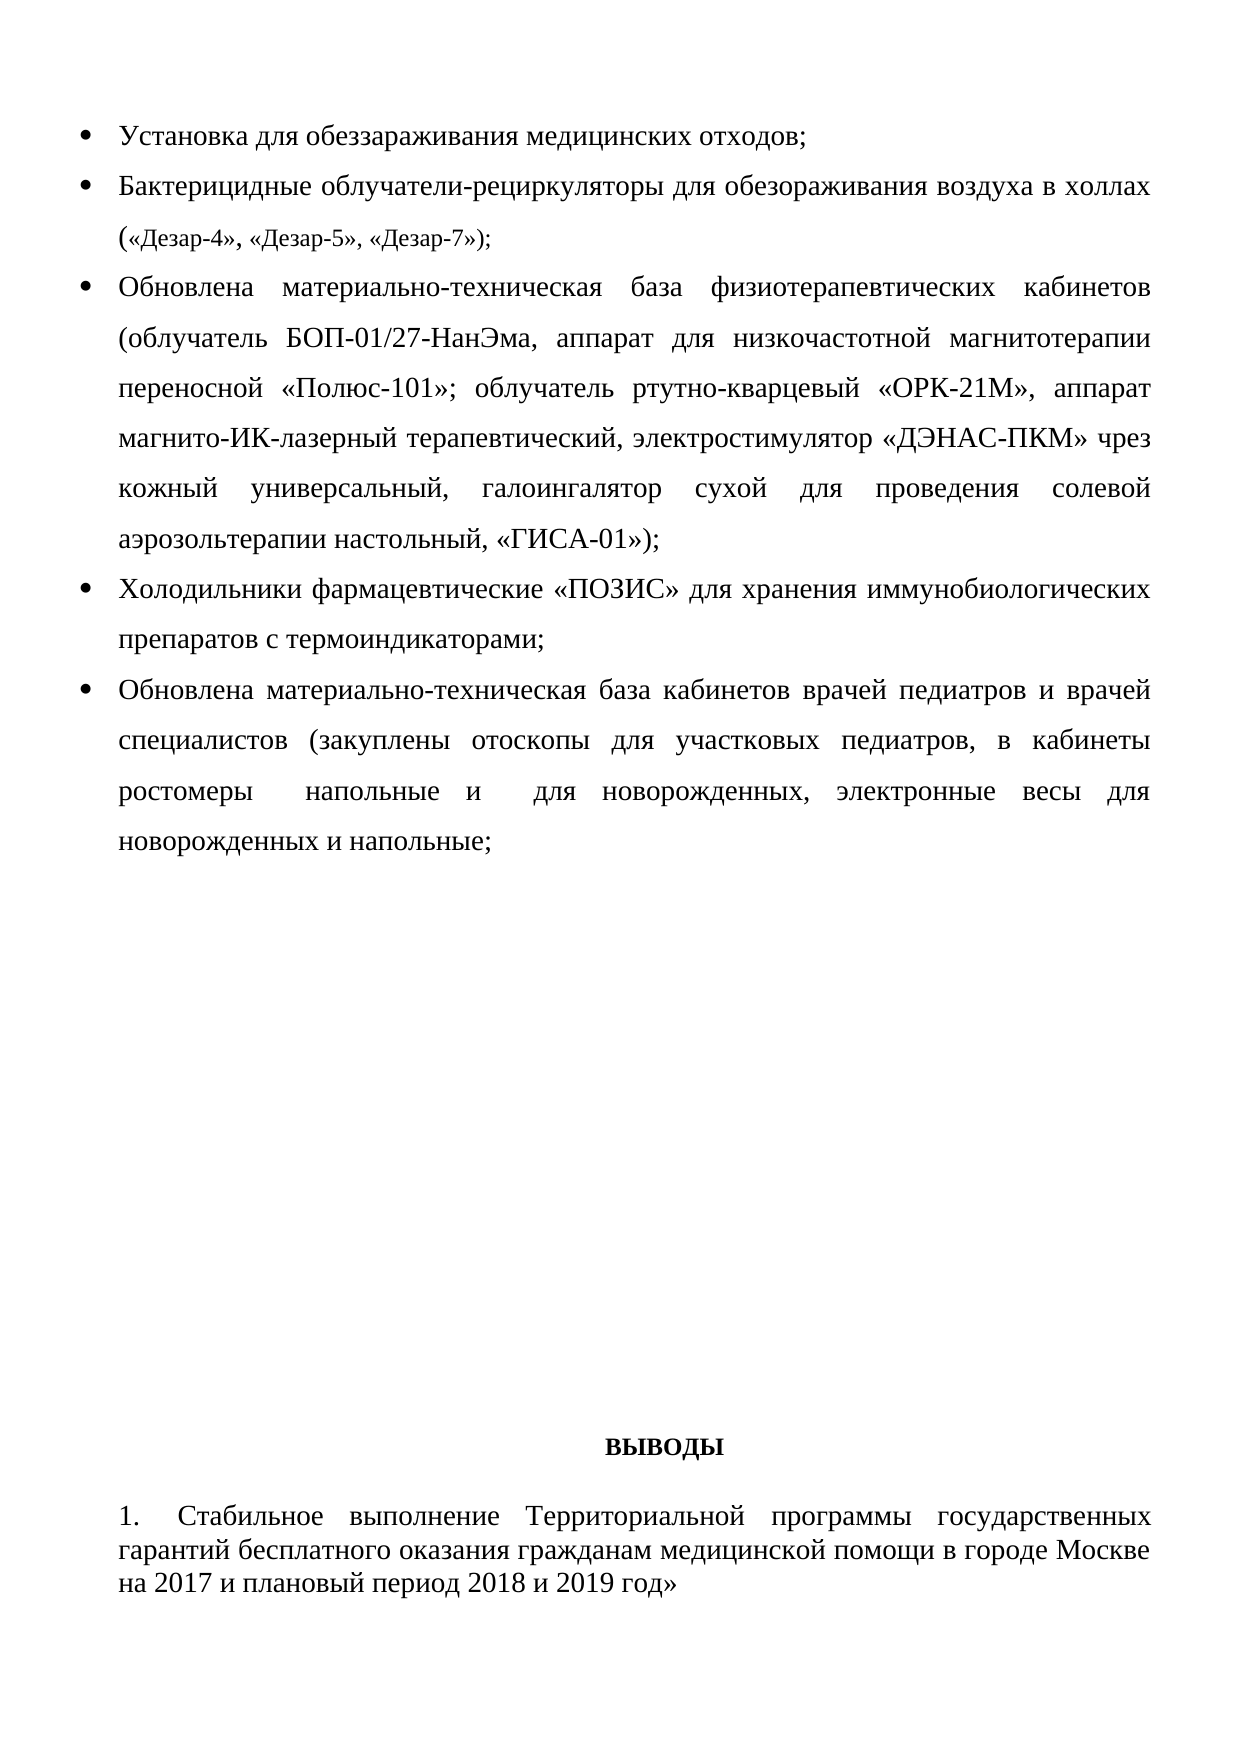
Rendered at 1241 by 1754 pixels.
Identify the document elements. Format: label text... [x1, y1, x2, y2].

list Холодильники фармацевтические «ПОЗИС» для хранения иммунобиологических препаратов с термоиндикаторами; [81, 571, 1152, 655]
list Бактерицидные облучатели-рециркуляторы для обезораживания воздуха в холлах («Дезар-4», «Дезар-5», «Дезар-7»); [81, 168, 1152, 252]
text ВЫВОДЫ [177, 1432, 1152, 1461]
list Обновлена материально-техническая база кабинетов врачей педиатров и врачей специалистов (закуплены отоскопы для участковых педиатров, в кабинеты ростомеры напольные и для новорожденных, электронные весы для новорожденных и напольные; [81, 672, 1152, 857]
list Обновлена материально-техническая база физиотерапевтических кабинетов (облучатель БОП-01/27-НанЭма, аппарат для низкочастотной магнитотерапии переносной «Полюс-101»; облучатель ртутно-кварцевый «ОРК-21М», аппарат магнито-ИК-лазерный терапевтический, электростимулятор «ДЭНАС-ПКМ» чрез кожный универсальный, галоингалятор сухой для проведения солевой аэрозольтерапии настольный, «ГИСА-01»); [81, 269, 1152, 554]
list Стабильное выполнение Территориальной программы государственных гарантий бесплатного оказания гражданам медицинской помощи в городе Москве на 2017 и плановый период 2018 и 2019 год» [118, 1498, 1152, 1599]
list Установка для обеззараживания медицинских отходов; [81, 118, 1152, 152]
